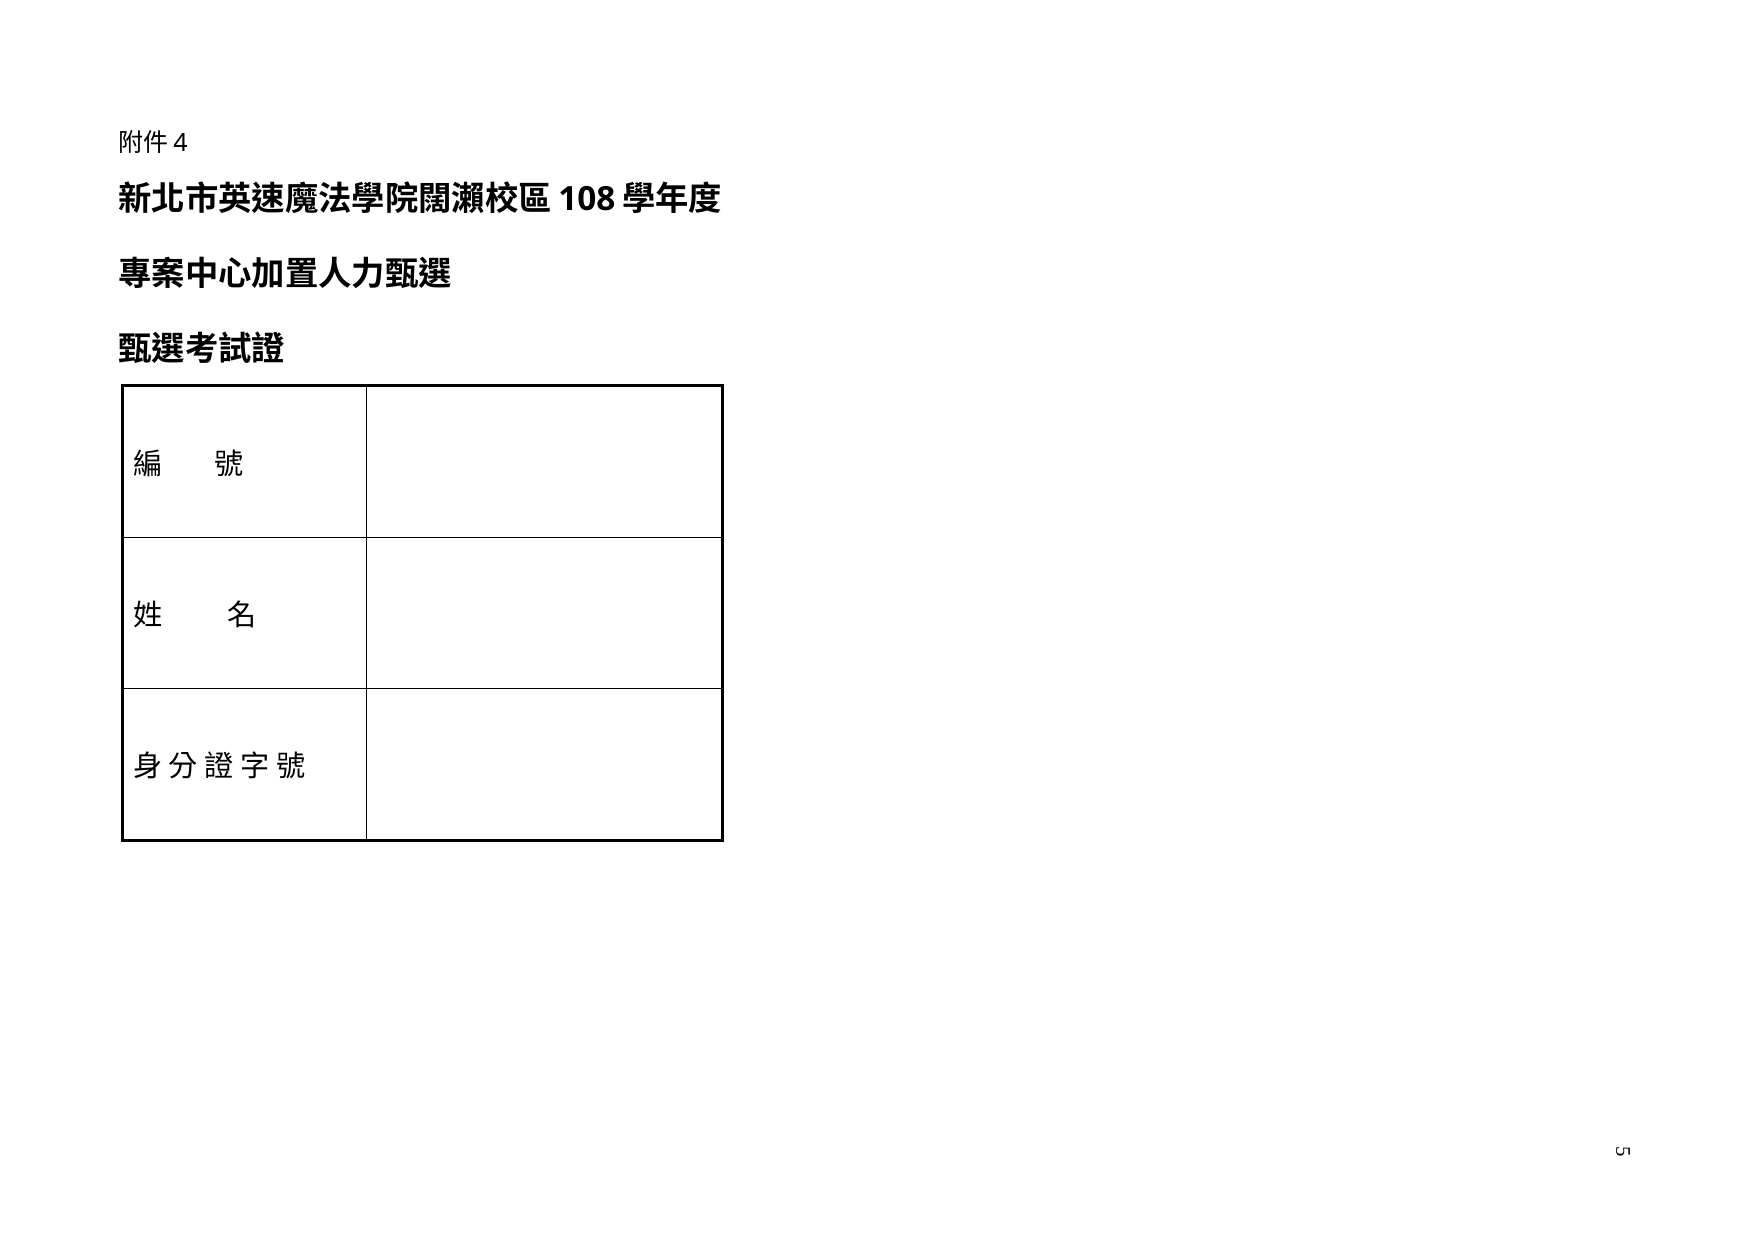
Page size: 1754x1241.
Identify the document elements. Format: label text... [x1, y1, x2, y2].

table_cell [367, 538, 721, 688]
table_header 編 號 [124, 387, 366, 537]
text 專案中心加置人力甄選 [118, 233, 855, 308]
table_cell [367, 689, 721, 839]
table_header [367, 387, 721, 537]
text 新北市英速魔法學院闊瀨校區108學年度 [118, 158, 855, 233]
table_cell 姓 名 [124, 538, 366, 688]
text 附件4 [118, 123, 855, 158]
text 甄選考試證 [118, 308, 855, 383]
table_cell 身 分 證 字 號 [124, 689, 366, 839]
